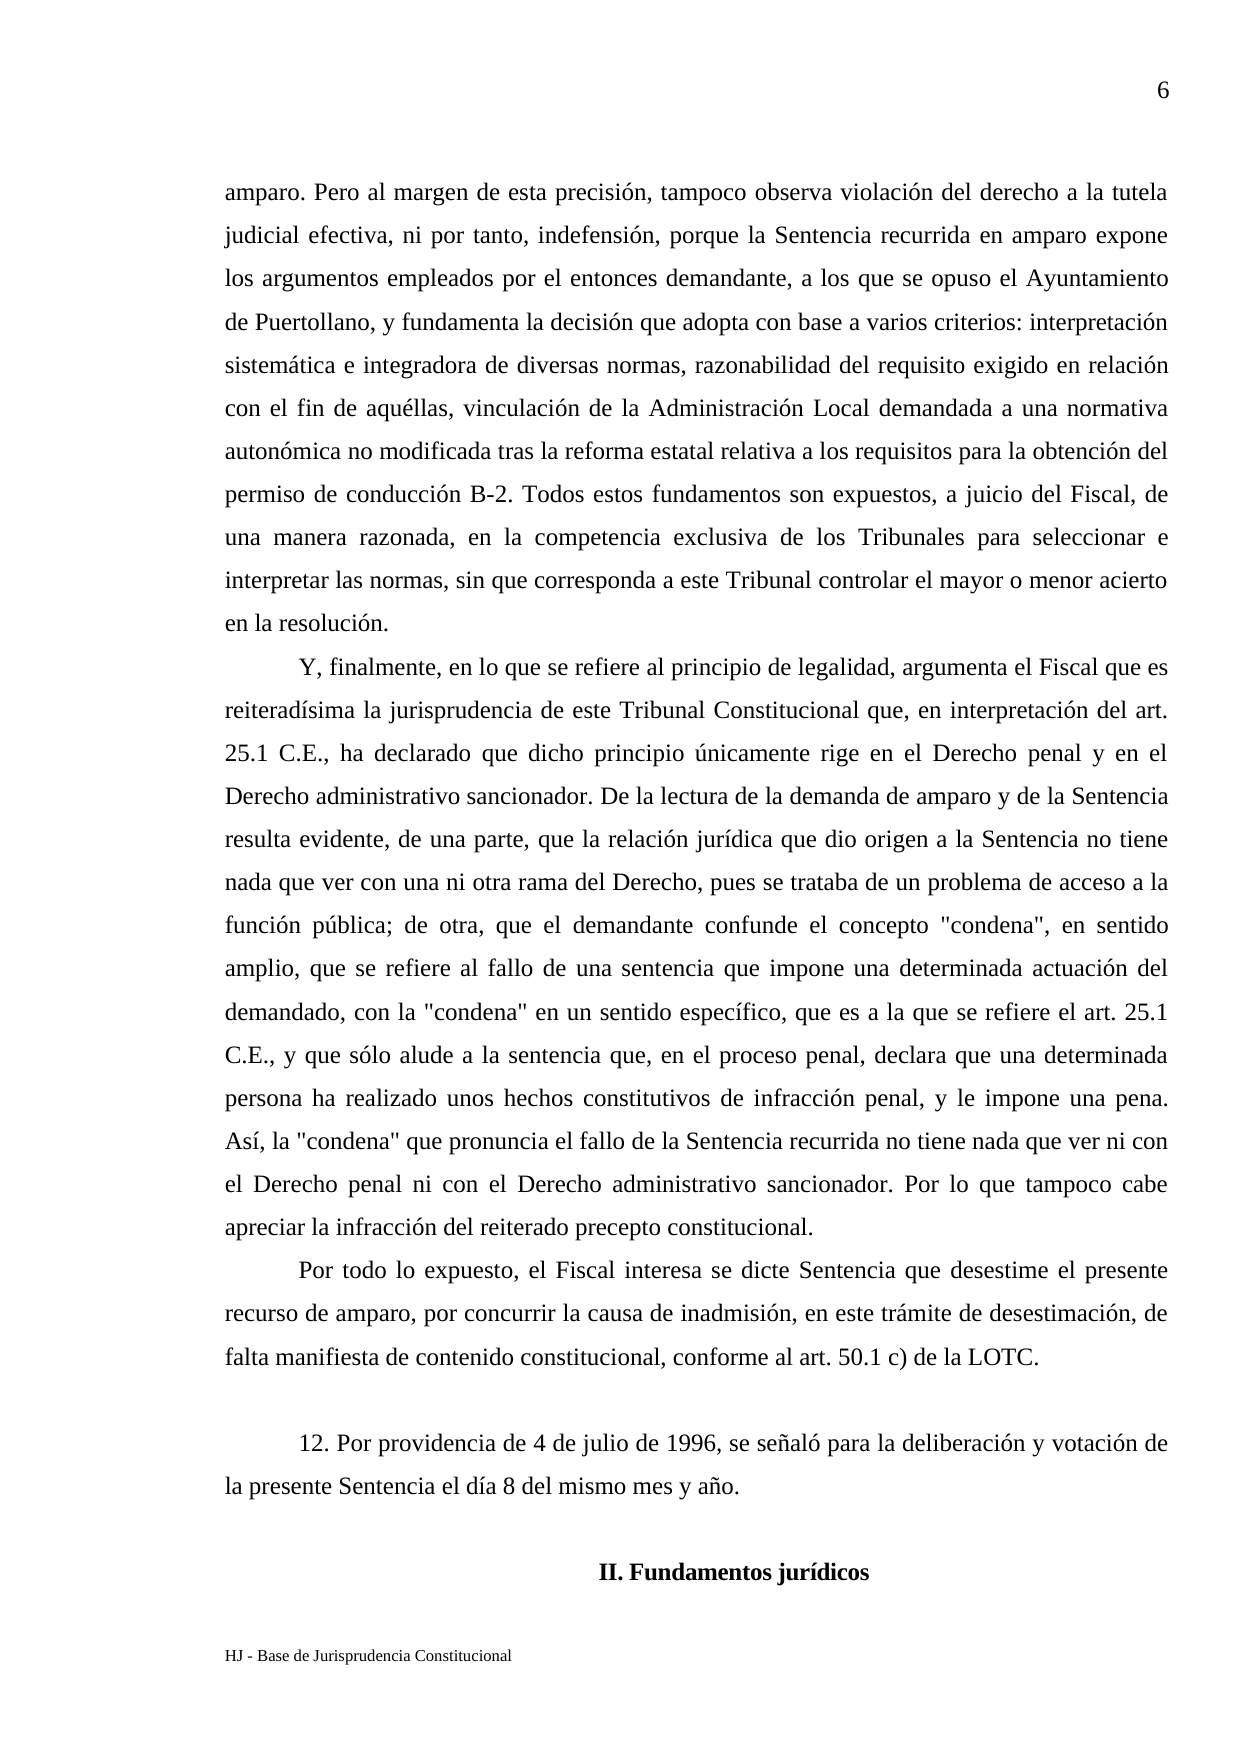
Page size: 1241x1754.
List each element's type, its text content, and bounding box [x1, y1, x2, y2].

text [224, 177, 1169, 637]
text Por todo lo expuesto, el Fiscal interesa se dicte Sentencia que desestime el presente recurso de amparo, por concurrir la causa de inadmisión, en este trámite de desestimación, de falta manifiesta de contenido constitucional, conforme al art. 50.1 c) de la LOTC. [224, 1255, 1169, 1370]
text Y, finalmente, en lo que se refiere al principio de legalidad, argumenta el Fiscal que es reiteradísima la jurisprudencia de este Tribunal Constitucional que, en interpretación del art. 25.1 C.E., ha declarado que dicho principio únicamente rige en el Derecho penal y en el Derecho administrativo sancionador. De la lectura de la demanda de amparo y de la Sentencia resulta evidente, de una parte, que la relación jurídica que dio origen a la Sentencia no tiene nada que ver con una ni otra rama del Derecho, pues se trataba de un problema de acceso a la función pública; de otra, que el demandante confunde el concepto "condena", en sentido amplio, que se refiere al fallo de una sentencia que impone una determinada actuación del demandado, con la "condena" en un sentido específico, que es a la que se refiere el art. 25.1 C.E., y que sólo alude a la sentencia que, en el proceso penal, declara que una determinada persona ha realizado unos hechos constitutivos de infracción penal, y le impone una pena. Así, la "condena" que pronuncia el fallo de la Sentencia recurrida no tiene nada que ver ni con el Derecho penal ni con el Derecho administrativo sancionador. Por lo que tampoco cabe apreciar la infracción del reiterado precepto constitucional. [224, 652, 1169, 1241]
subtitle II. Fundamentos jurídicos [224, 1557, 1169, 1586]
text 12. Por providencia de 4 de julio de 1996, se señaló para la deliberación y votación de la presente Sentencia el día 8 del mismo mes y año. [224, 1428, 1169, 1500]
